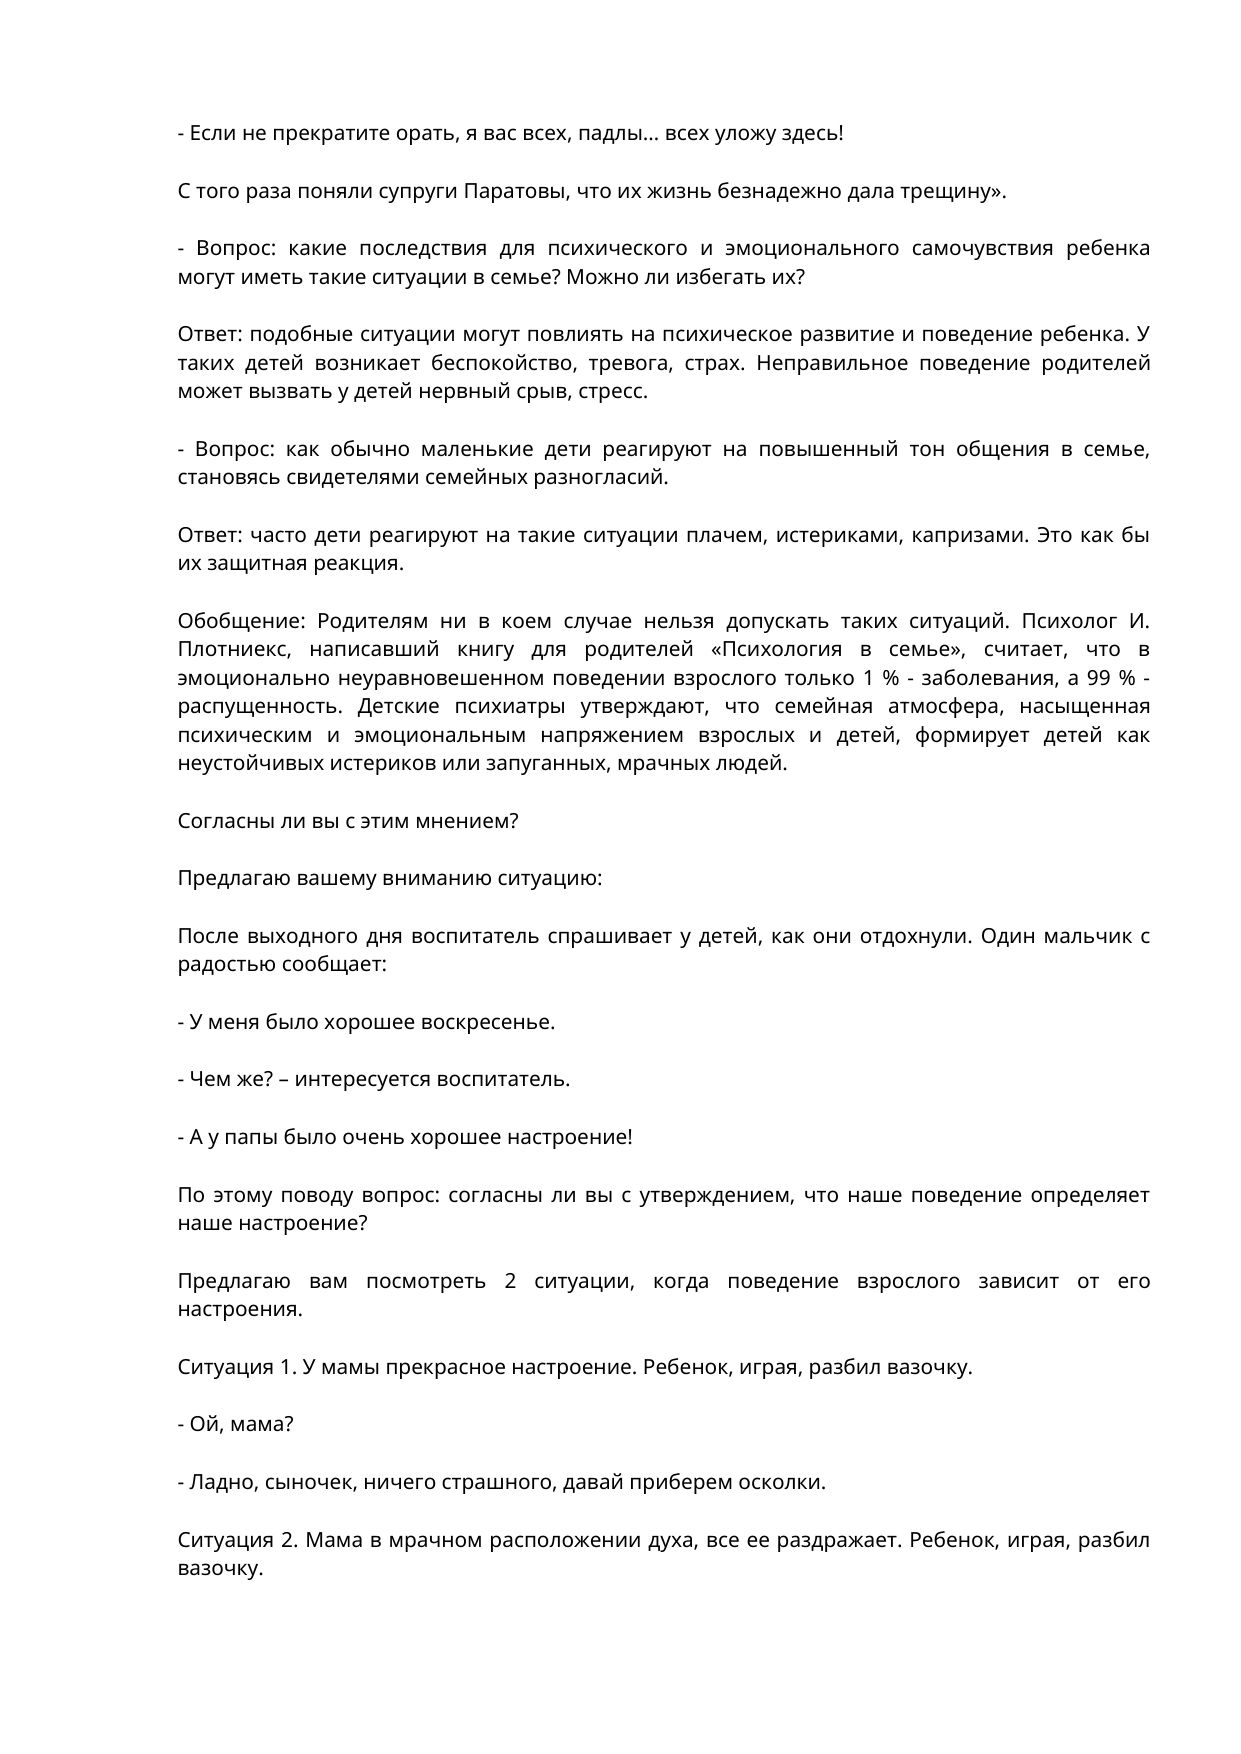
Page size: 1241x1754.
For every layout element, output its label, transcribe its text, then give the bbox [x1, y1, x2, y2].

text - Вопрос: какие последствия для психического и эмоционального самочувствия ребенка могут иметь такие ситуации в семье? Можно ли избегать их? [177, 233, 1152, 290]
text - У меня было хорошее воскресенье. [177, 1007, 1152, 1035]
text Ответ: подобные ситуации могут повлиять на психическое развитие и поведение ребенка. У таких детей возникает беспокойство, тревога, страх. Неправильное поведение родителей может вызвать у детей нервный срыв, стресс. [177, 319, 1152, 405]
text - Чем же? – интересуется воспитатель. [177, 1064, 1152, 1093]
text - А у папы было очень хорошее настроение! [177, 1122, 1152, 1151]
text Ответ: часто дети реагируют на такие ситуации плачем, истериками, капризами. Это как бы их защитная реакция. [177, 520, 1152, 577]
text Обобщение: Родителям ни в коем случае нельзя допускать таких ситуаций. Психолог И. Плотниекс, написавший книгу для родителей «Психология в семье», считает, что в эмоционально неуравновешенном поведении взрослого только 1 % - заболевания, а 99 % - распущенность. Детские психиатры утверждают, что семейная атмосфера, насыщенная психическим и эмоциональным напряжением взрослых и детей, формирует детей как неустойчивых истериков или запуганных, мрачных людей. [177, 606, 1152, 777]
text Предлагаю вашему вниманию ситуацию: [177, 863, 1152, 892]
text После выходного дня воспитатель спрашивает у детей, как они отдохнули. Один мальчик с радостью сообщает: [177, 921, 1152, 978]
text С того раза поняли супруги Паратовы, что их жизнь безнадежно дала трещину». [177, 176, 1152, 204]
text Предлагаю вам посмотреть 2 ситуации, когда поведение взрослого зависит от его настроения. [177, 1266, 1152, 1323]
text Ситуация 1. У мамы прекрасное настроение. Ребенок, играя, разбил вазочку. [177, 1352, 1152, 1380]
text - Если не прекратите орать, я вас всех, падлы… всех уложу здесь! [177, 118, 1152, 147]
text - Вопрос: как обычно маленькие дети реагируют на повышенный тон общения в семье, становясь свидетелями семейных разногласий. [177, 434, 1152, 491]
text - Ладно, сыночек, ничего страшного, давай приберем осколки. [177, 1467, 1152, 1496]
text По этому поводу вопрос: согласны ли вы с утверждением, что наше поведение определяет наше настроение? [177, 1180, 1152, 1237]
text Согласны ли вы с этим мнением? [177, 806, 1152, 834]
text Ситуация 2. Мама в мрачном расположении духа, все ее раздражает. Ребенок, играя, разбил вазочку. [177, 1525, 1152, 1582]
text - Ой, мама? [177, 1409, 1152, 1438]
